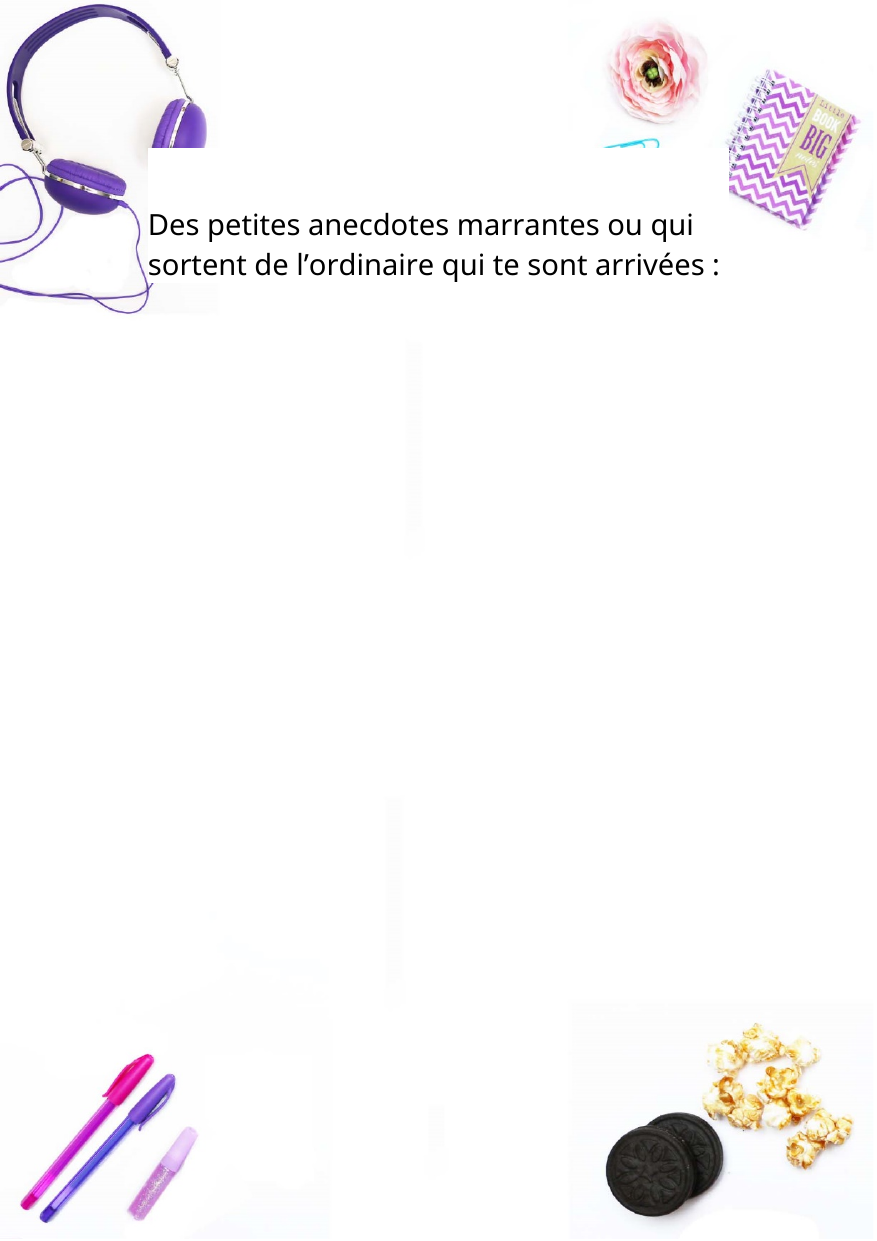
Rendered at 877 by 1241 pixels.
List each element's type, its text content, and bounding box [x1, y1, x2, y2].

picture [0, 0, 874, 1239]
text Des petites anecdotes marrantes ou qui sortent de l’ordinaire qui te sont arrivées : [148, 204, 729, 283]
